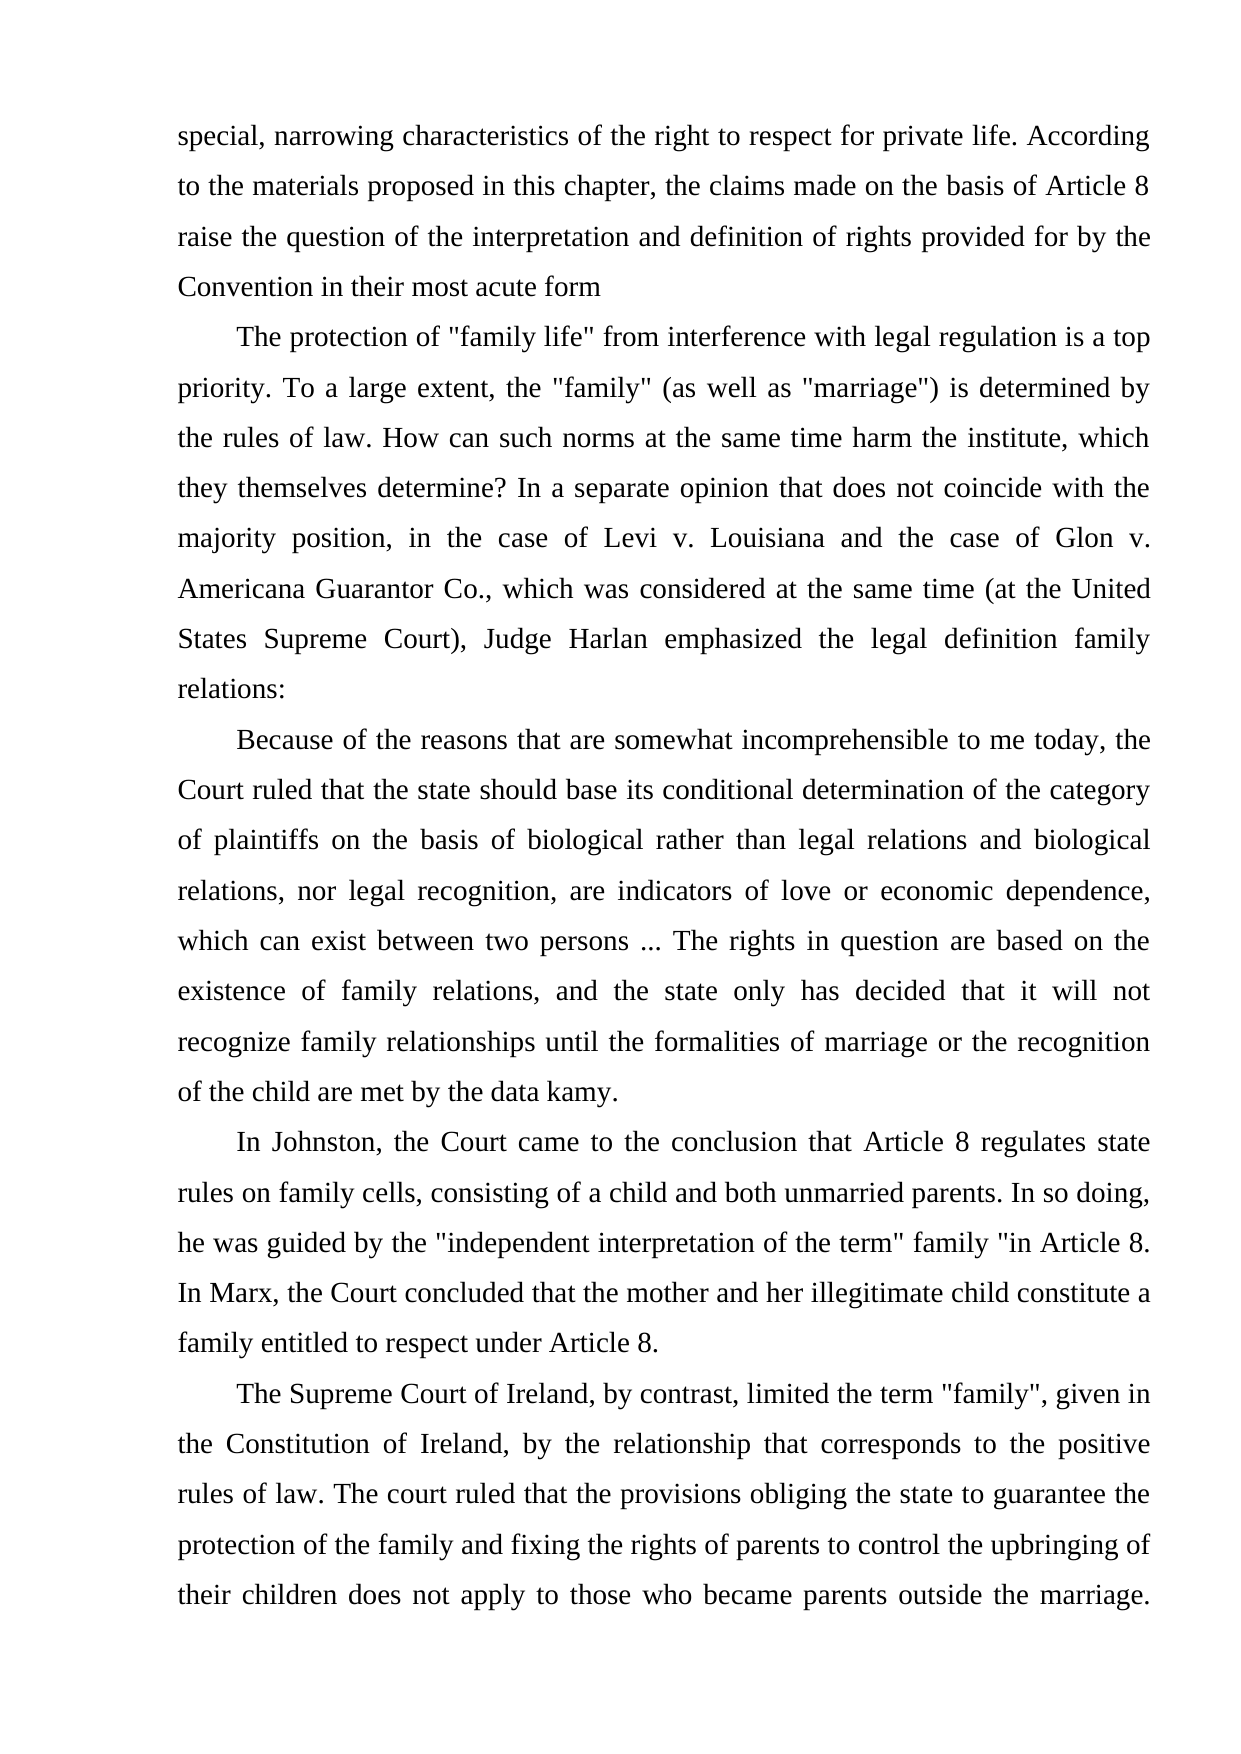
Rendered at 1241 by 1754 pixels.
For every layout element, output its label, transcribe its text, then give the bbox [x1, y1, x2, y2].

text In Johnston, the Court came to the conclusion that Article 8 regulates state rules on family cells, consisting of a child and both unmarried parents. In so doing, he was guided by the "independent interpretation of the term" family "in Article Marx, the Court concluded that the mother and her illegitimate child constitute a family entitled to respect under Article 8. [177, 1124, 1152, 1359]
text Because of the reasons that are somewhat incomprehensible to me today, the Court ruled that the state should base its conditional determination of the category of plaintiffs on the basis of biological rather than legal relations and biological relations, nor legal recognition, are indicators of love or economic dependence, which can exist between two persons ... The rights in question are based on the existence of family relations, and the state only has decided that it will not recognize family relationships until the formalities of marriage or the recognition of the child are met by the data kamy. [177, 722, 1152, 1108]
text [177, 118, 1152, 303]
text The protection of "family life" from interference with legal regulation is a top priority. To a large extent, the "family" (as well as "marriage") is determined by the rules of law. How can such norms at the same time harm the institute, which they themselves determine? In a separate opinion that does not coincide with the majority position, in the case of Levi v. Louisiana and the case of Glon v. Americana Guarantor Co., which was considered at the same time (at the United States Supreme Court), Judge Harlan emphasized the legal definition family relations: [177, 319, 1152, 705]
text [177, 1376, 1152, 1611]
